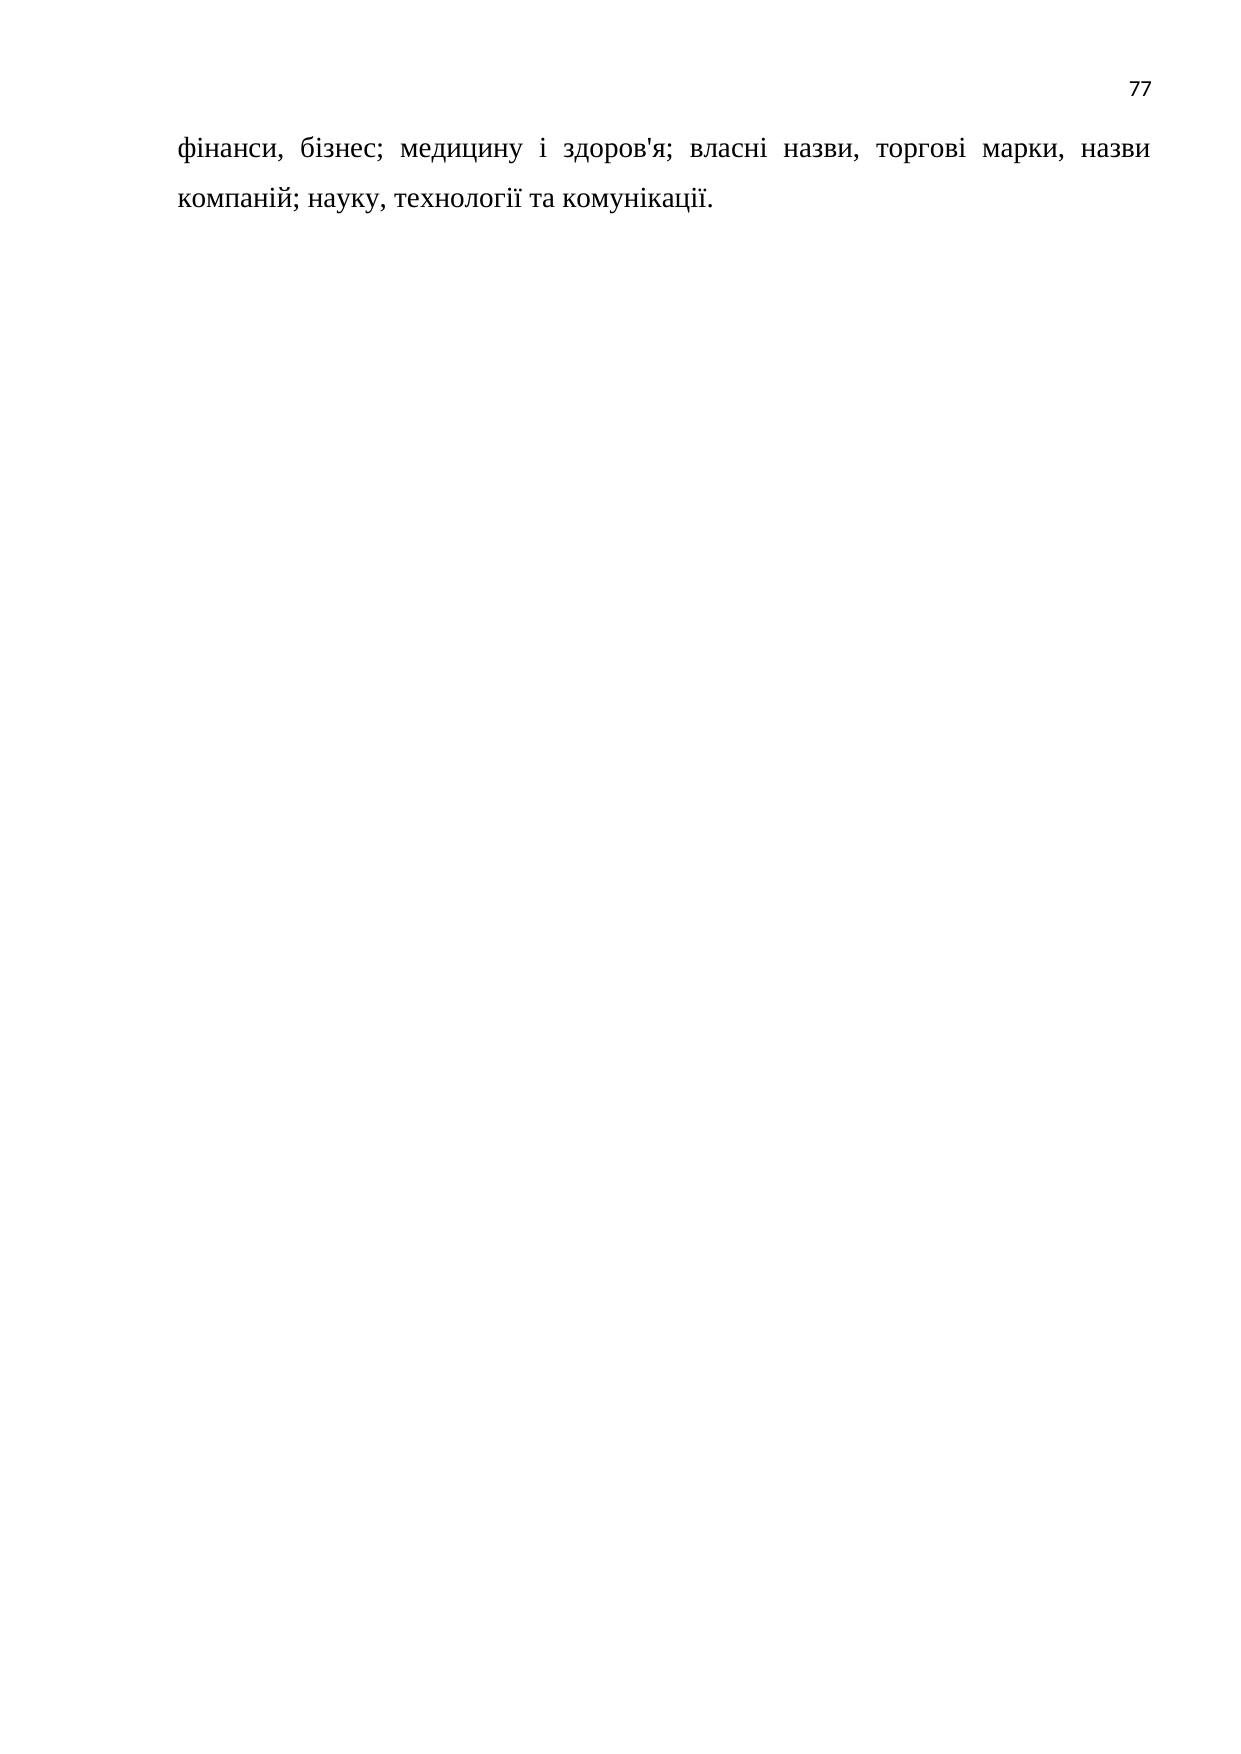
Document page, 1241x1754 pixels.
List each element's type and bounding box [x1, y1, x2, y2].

text [177, 130, 1152, 214]
